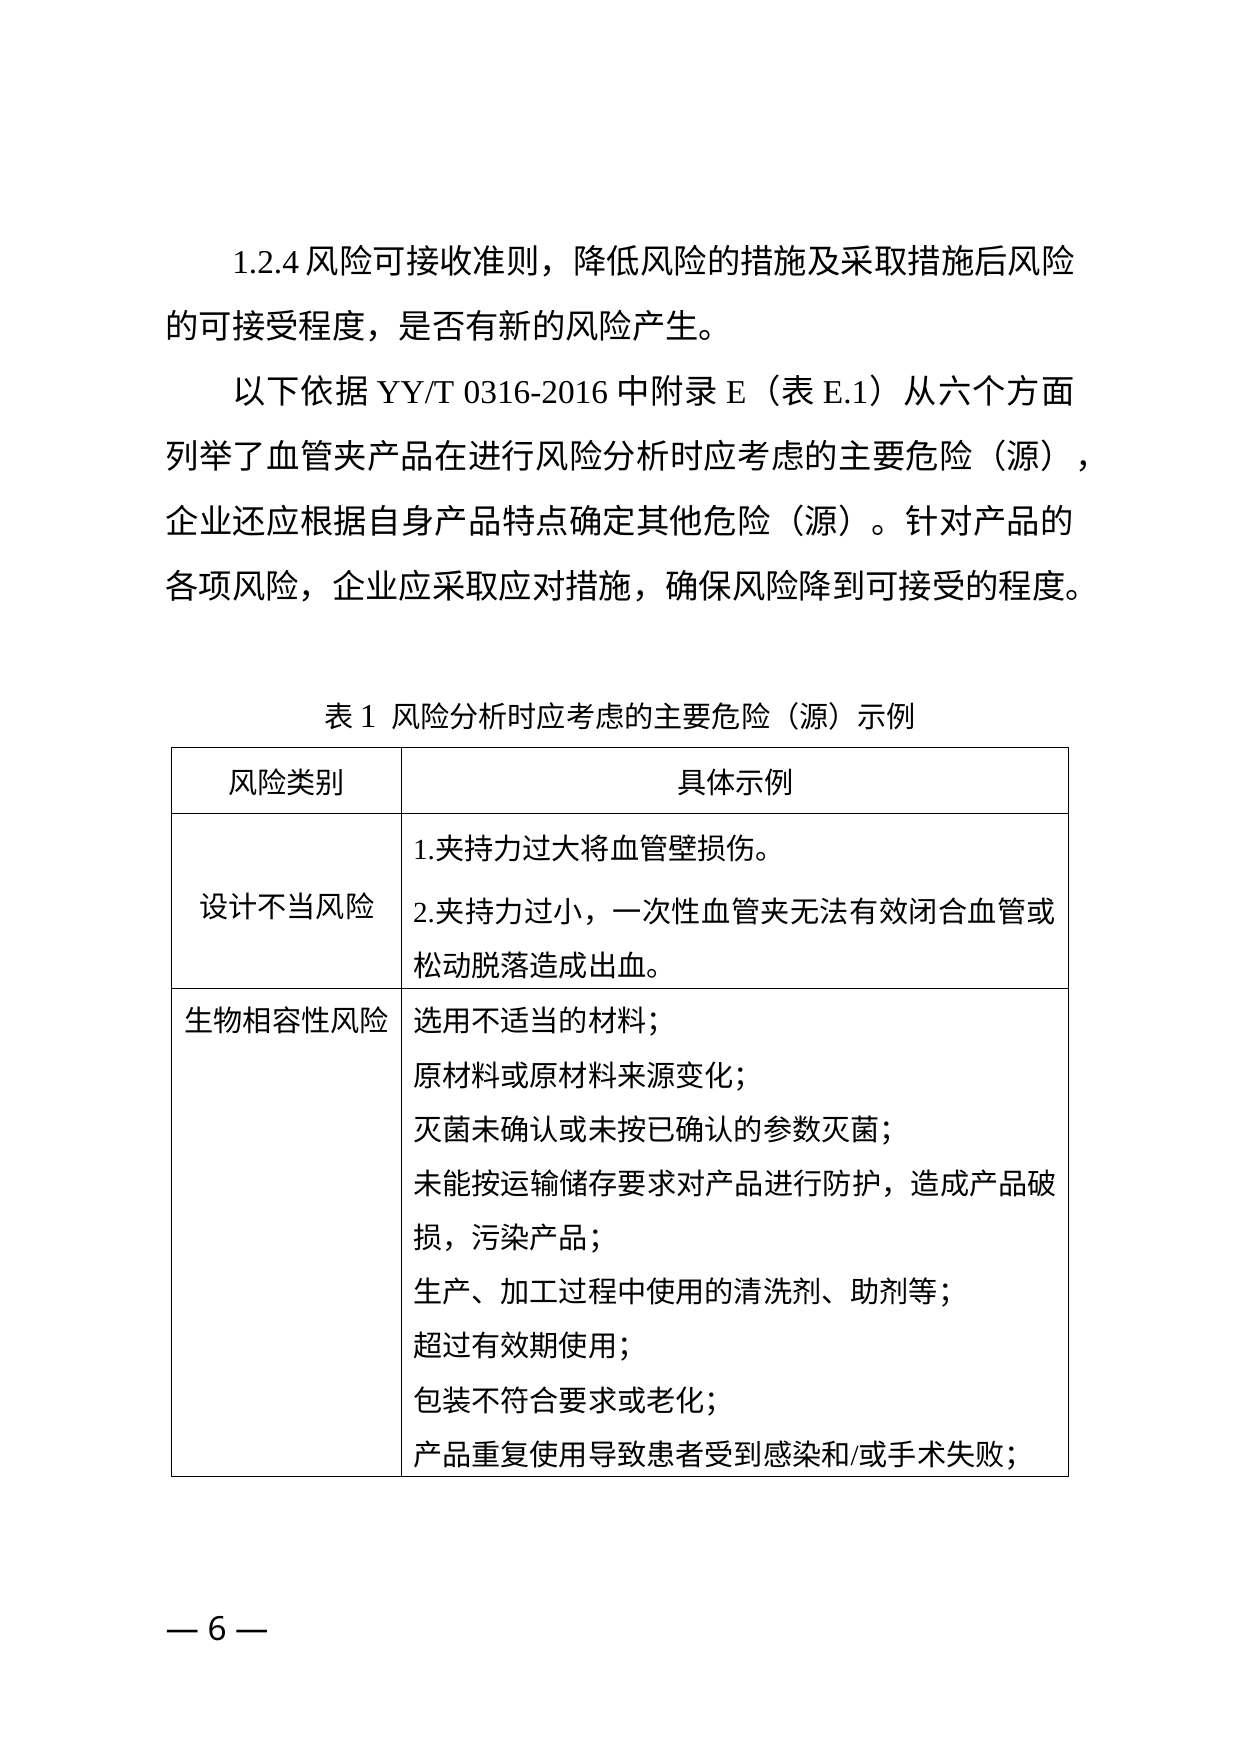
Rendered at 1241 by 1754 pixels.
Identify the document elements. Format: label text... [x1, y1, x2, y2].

table_cell 设计不当风险 [172, 814, 401, 987]
table_cell 1.夹持力过大将血管壁损伤。 2.夹持力过小，一次性血管夹无法有效闭合血管或松动脱落造成出血。 [402, 814, 1068, 987]
table_cell 生物相容性风险 [172, 989, 401, 1476]
table_header 具体示例 [402, 748, 1068, 813]
table_header 风险类别 [172, 748, 401, 813]
text 以下依据YY/T 0316-2016中附录E（表E.1）从六个方面列举了血管夹产品在进行风险分析时应考虑的主要危险（源），企业还应根据自身产品特点确定其他危险（源）。针对产品的各项风险，企业应采取应对措施，确保风险降到可接受的程度。 [165, 357, 1075, 617]
text 1.2.4风险可接收准则，降低风险的措施及采取措施后风险的可接受程度，是否有新的风险产生。 [165, 227, 1075, 357]
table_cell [402, 989, 1068, 1476]
text 表1 风险分析时应考虑的主要危险（源）示例 [165, 682, 1075, 747]
